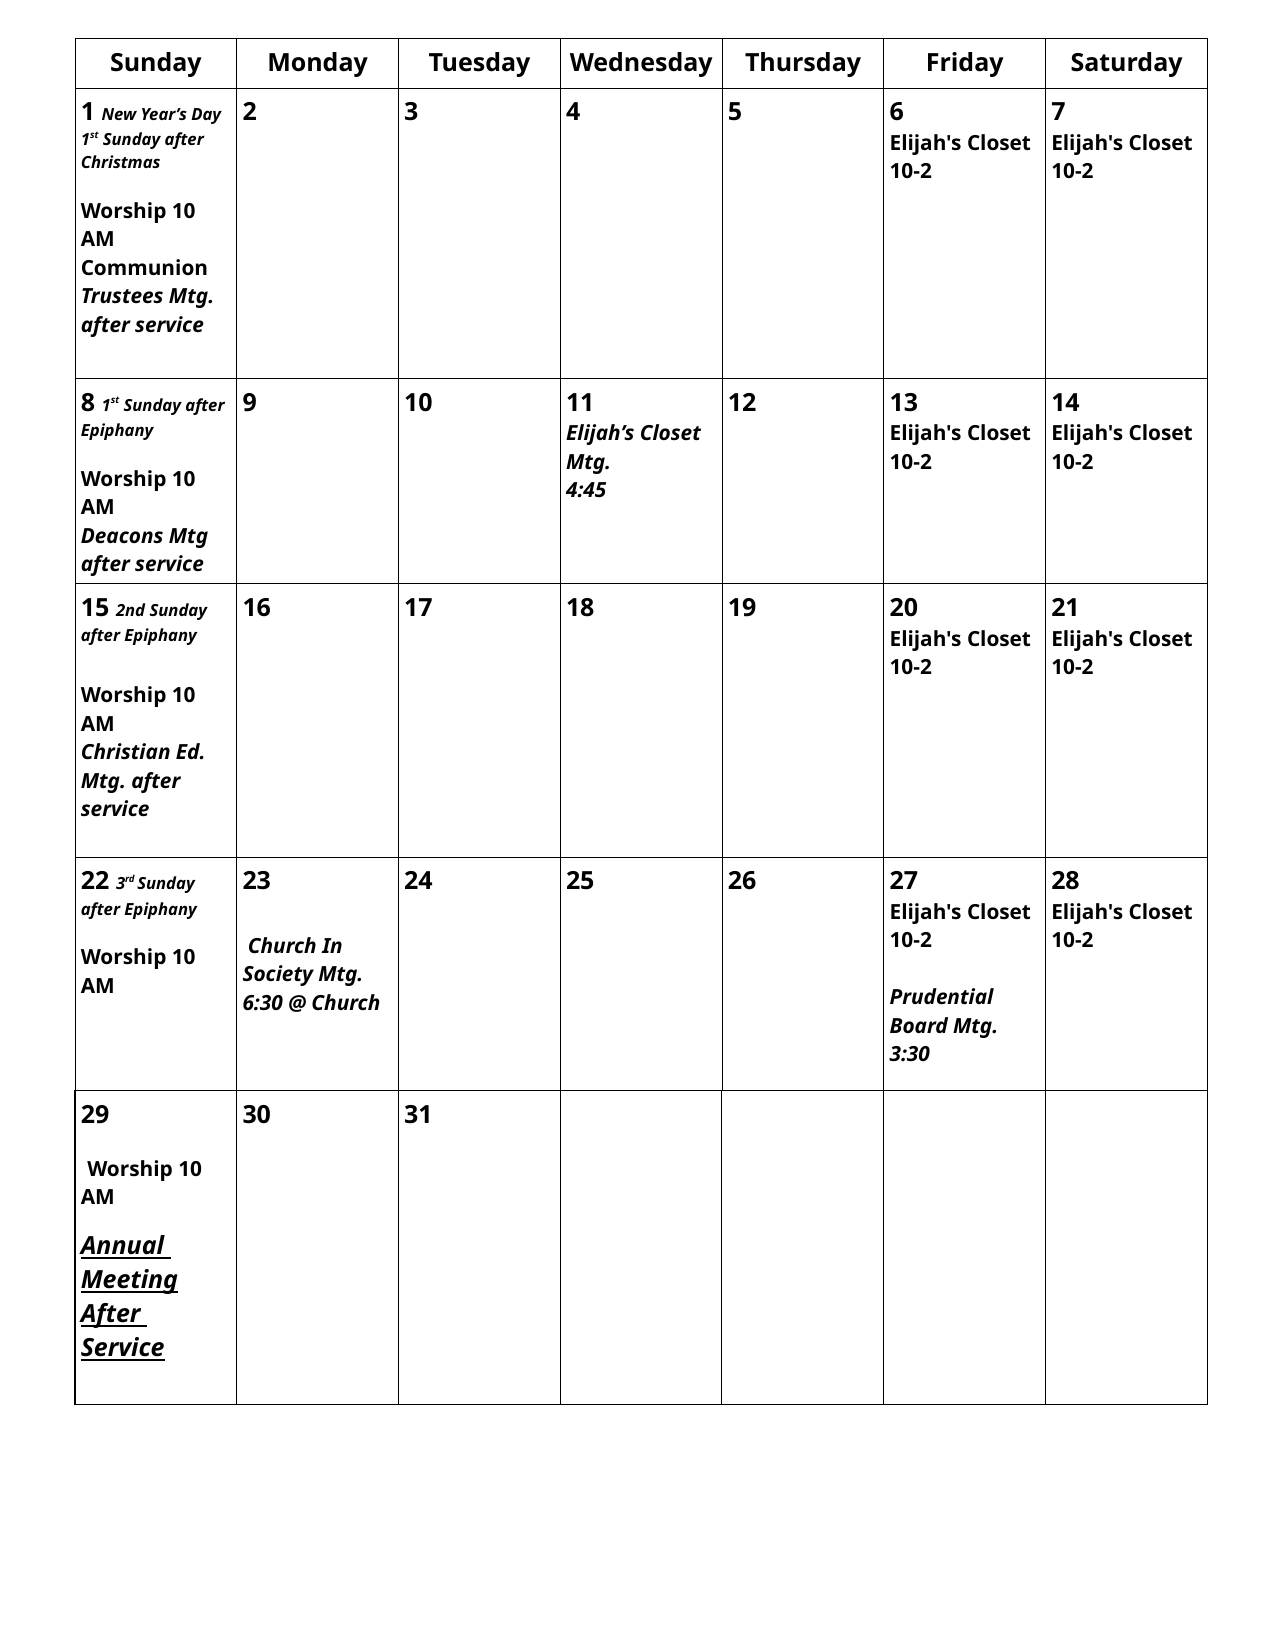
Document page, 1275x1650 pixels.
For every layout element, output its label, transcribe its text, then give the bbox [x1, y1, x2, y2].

table_cell Wednesday [561, 39, 722, 88]
table_cell 12 [723, 379, 883, 583]
table_cell 15 2nd Sunday after Epiphany Worship 10 AM Christian Ed. Mtg. after service [76, 584, 236, 857]
table_cell Saturday [1046, 39, 1207, 88]
table_cell 16 [237, 584, 398, 857]
table_cell 21 Elijah's Closet 10-2 [1046, 584, 1207, 857]
table_cell 27 Elijah's Closet 10-2 Prudential Board Mtg. 3:30 [884, 858, 1045, 1090]
table_cell [1046, 1091, 1207, 1404]
table_cell 2 [237, 89, 398, 378]
table_cell [884, 1091, 1045, 1404]
table_cell 18 [561, 584, 722, 857]
table_cell 30 [237, 1091, 398, 1404]
table_cell 10 [399, 379, 560, 583]
table_cell 19 [723, 584, 883, 857]
table_cell 1 New Year’s Day 1st Sunday after Christmas Worship 10 AM Communion Trustees Mtg. after service [76, 89, 236, 378]
table_cell Friday [884, 39, 1045, 88]
table_cell 6 Elijah's Closet 10-2 [884, 89, 1045, 378]
table_cell 26 [723, 858, 883, 1090]
table_cell [722, 1091, 883, 1404]
table_cell 3 [399, 89, 560, 378]
table_cell 29 Worship 10 AM Annual Meeting After Service [76, 1091, 236, 1404]
table_cell Thursday [723, 39, 883, 88]
table_cell 25 [561, 858, 722, 1090]
table_cell 14 Elijah's Closet 10-2 [1046, 379, 1207, 583]
table_cell 8 1st Sunday after Epiphany Worship 10 AM Deacons Mtg after service [76, 379, 236, 583]
table_cell Tuesday [399, 39, 560, 88]
table_cell 7 Elijah's Closet 10-2 [1046, 89, 1207, 378]
table_cell 5 [723, 89, 883, 378]
table_cell 22 3rd Sunday after Epiphany Worship 10 AM [76, 858, 236, 1090]
table_cell Sunday [76, 39, 236, 88]
table_cell Monday [237, 39, 398, 88]
table_cell 31 [399, 1091, 560, 1404]
table_cell 23 Church In Society Mtg. 6:30 @ Church [237, 858, 398, 1090]
table_cell 13 Elijah's Closet 10-2 [884, 379, 1045, 583]
table_cell 4 [561, 89, 722, 378]
table_cell 24 [399, 858, 560, 1090]
table_cell [561, 1091, 721, 1404]
table_cell 17 [399, 584, 560, 857]
table_cell 28 Elijah's Closet 10-2 [1046, 858, 1207, 1090]
table_cell 11 Elijah’s Closet Mtg. 4:45 [561, 379, 722, 583]
table_cell 9 [237, 379, 398, 583]
table_cell 20 Elijah's Closet 10-2 [884, 584, 1045, 857]
